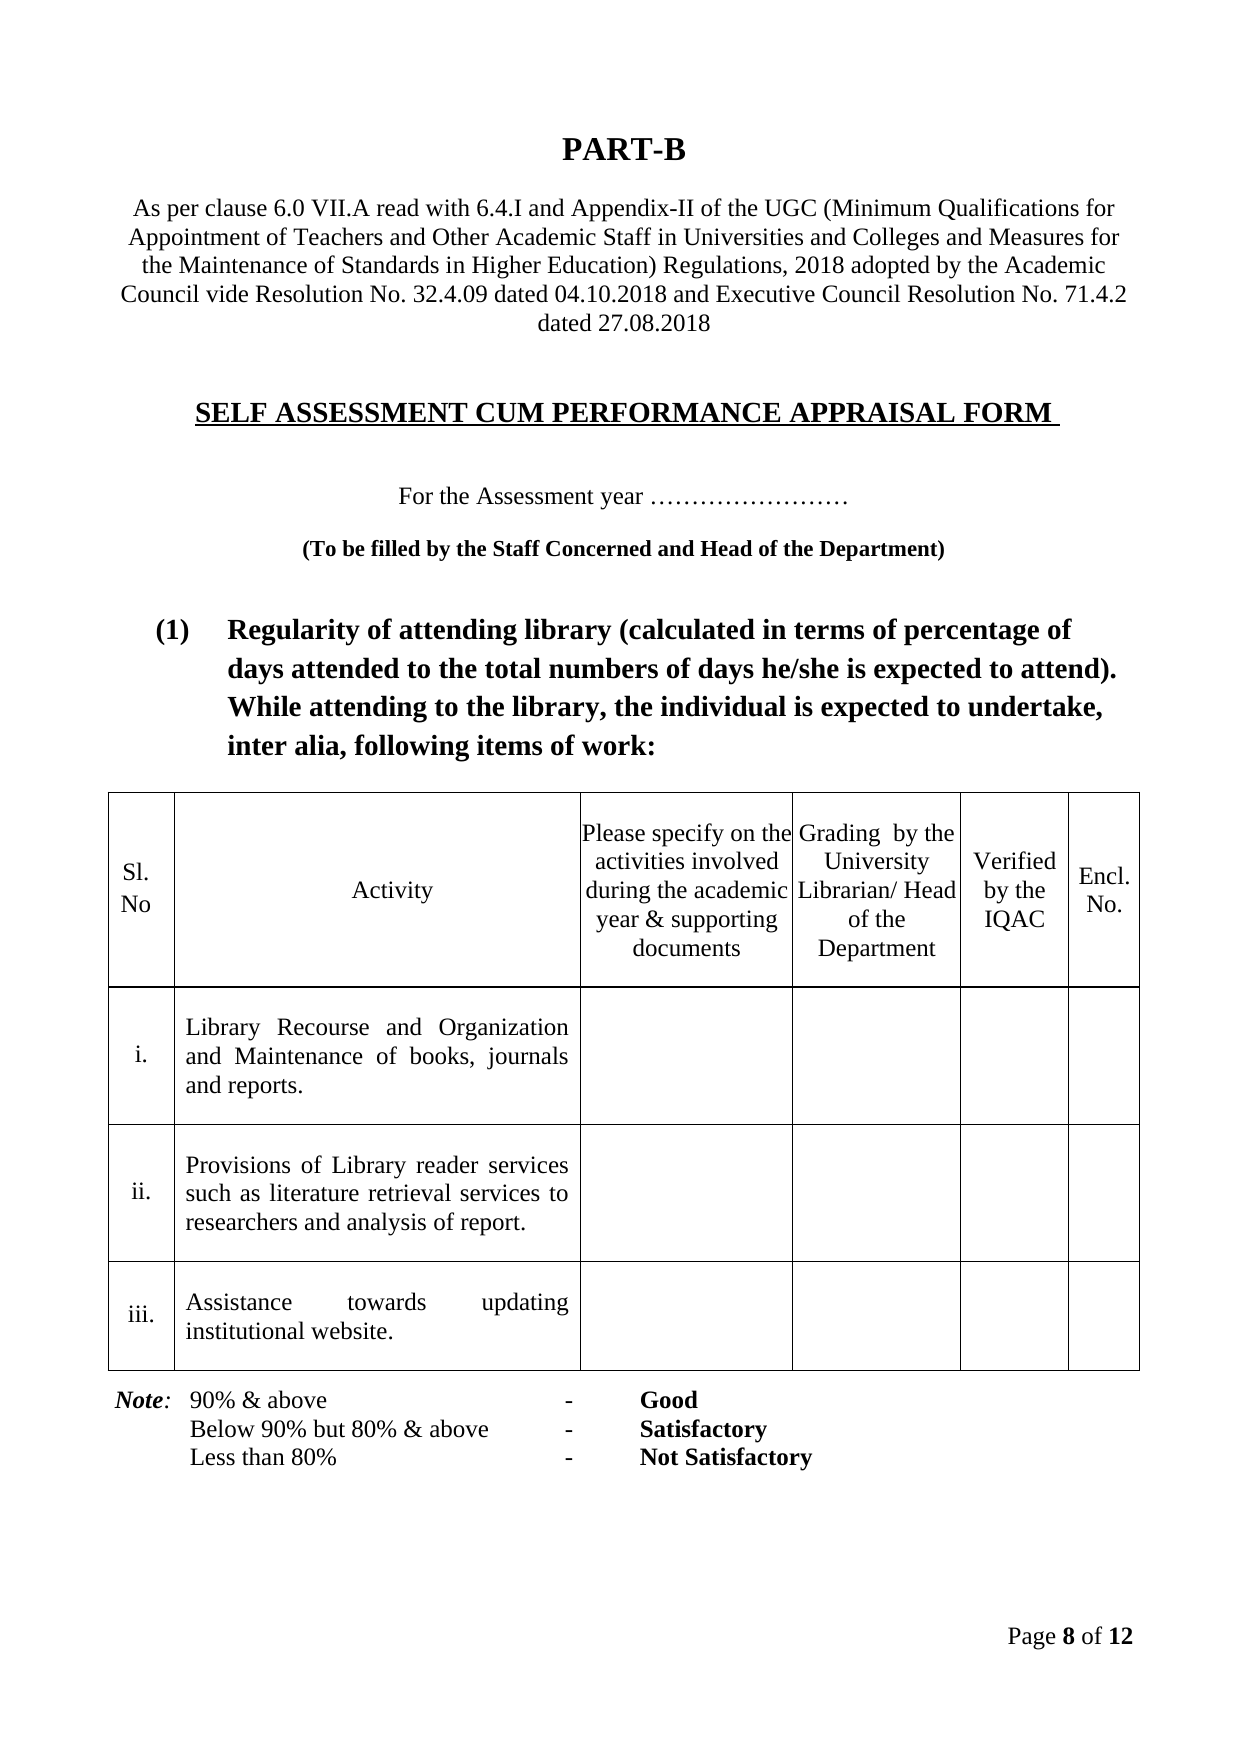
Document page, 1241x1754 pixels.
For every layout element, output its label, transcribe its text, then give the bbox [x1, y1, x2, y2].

table_header Activity [175, 793, 580, 986]
table_cell [581, 988, 792, 1124]
table_cell [1069, 988, 1139, 1124]
table_cell [793, 1262, 960, 1369]
table_cell iii. [109, 1262, 174, 1369]
table_cell [1069, 1262, 1139, 1369]
table_cell Assistance towards updating institutional website. [175, 1262, 580, 1369]
text Below 90% but 80% & above - Satisfactory [114, 1414, 1133, 1442]
text PART-B [114, 129, 1133, 168]
table_cell [1069, 1125, 1139, 1261]
table_header Please specify on the activities involved during the academic year & supporting documents [581, 793, 792, 986]
table_cell [961, 1262, 1068, 1369]
table_cell [961, 1125, 1068, 1261]
table_header Grading by the University Librarian/ Head of the Department [793, 793, 960, 986]
table_cell [793, 988, 960, 1124]
table_cell [581, 1262, 792, 1369]
table_header Sl. No [109, 793, 174, 986]
text (To be filled by the Staff Concerned and Head of the Department) [114, 535, 1133, 561]
table_cell [961, 988, 1068, 1124]
table_cell Provisions of Library reader services such as literature retrieval services to researchers and analysis of report. [175, 1125, 580, 1261]
text Less than 80% - Not Satisfactory [114, 1442, 1133, 1471]
table_header Verified by the IQAC [961, 793, 1068, 986]
text SELF ASSESSMENT CUM PERFORMANCE APPRAISAL FORM [114, 395, 1133, 429]
table_cell Library Recourse and Organization and Maintenance of books, journals and reports. [175, 988, 580, 1124]
text As per clause 6.0 VII.A read with 6.4.I and Appendix-II of the UGC (Minimum Qualifications for Appointment of Teachers and Other Academic Staff in Universities and Colleges and Measures for the Maintenance of Standards in Higher Education) Regulations, 2018 adopted by the Academic Council vide Resolution No. 32.4.09 dated 04.10.2018 and Executive Council Resolution No. 71.4.2 dated 27.08.2018 [114, 193, 1133, 337]
table_cell ii. [109, 1125, 174, 1261]
table_header Encl. No. [1069, 793, 1139, 986]
table_cell [581, 1125, 792, 1261]
text For the Assessment year …………………… [114, 481, 1133, 510]
list Regularity of attending library (calculated in terms of percentage of days attended to the total numbers of days he/she is expected to attend). While attending to the library, the individual is expected to undertake, inter alia, following items of work: [155, 612, 1133, 762]
table_cell i. [109, 988, 174, 1124]
text Note: 90% & above - Good [114, 1385, 1133, 1414]
table_cell [793, 1125, 960, 1261]
